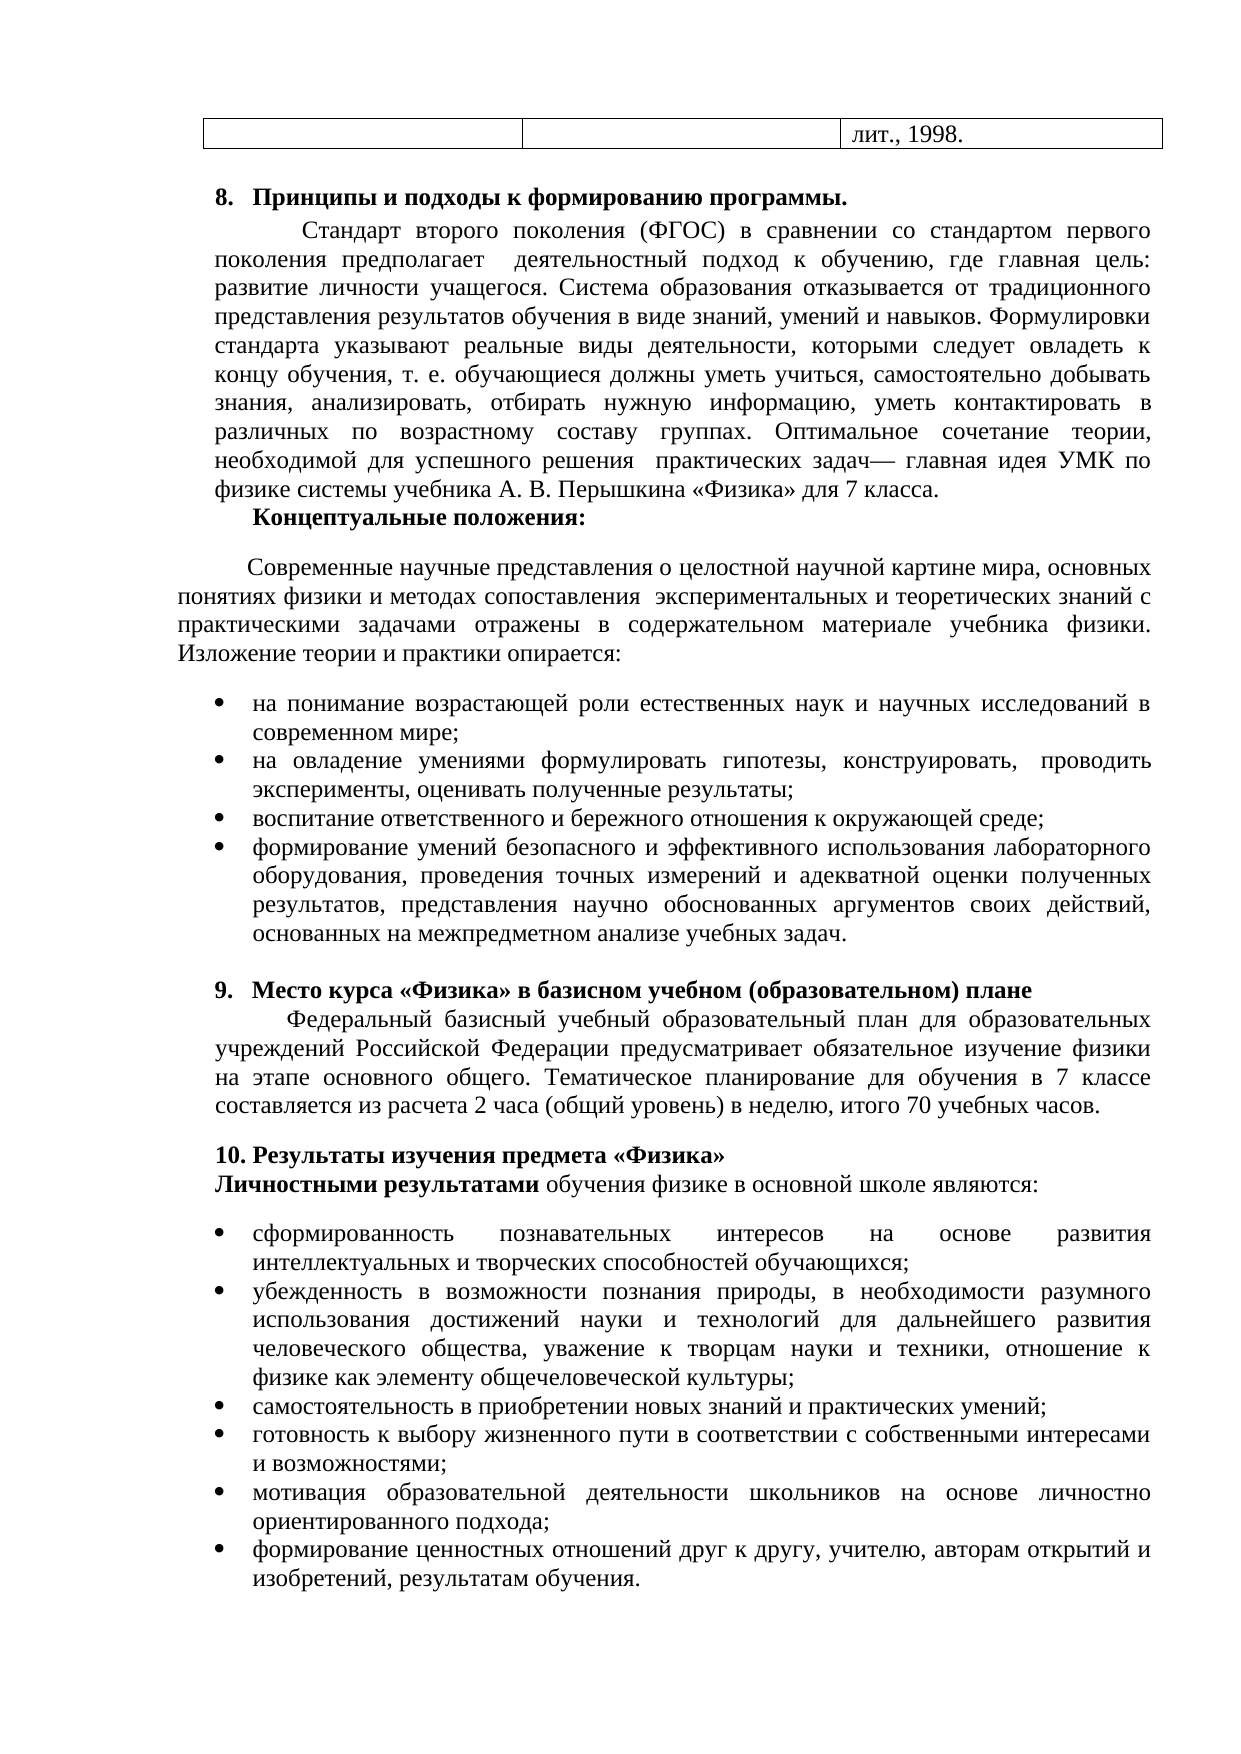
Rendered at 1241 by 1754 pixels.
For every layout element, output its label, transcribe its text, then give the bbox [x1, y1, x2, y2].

list готовность к выбору жизненного пути в соответствии с собственными интересами и возможностями; [215, 1419, 1152, 1477]
list Принципы и подходы к формированию программы. [215, 182, 1152, 211]
list самостоятельность в приобретении новых знаний и практических умений; [215, 1391, 1152, 1419]
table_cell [523, 119, 840, 148]
list мотивация образовательной деятельности школьников на основе личностно ориентированного подхода; [215, 1477, 1152, 1534]
text Федеральный базисный учебный образовательный план для образовательных учреждений Российской Федерации предусматривает обязательное изучение физики на этапе основного общего. Тематическое планирование для обучения в 7 классе составляется из расчета 2 часа (общий уровень) в неделю, итого 70 учебных часов. [215, 1004, 1152, 1119]
list формирование ценностных отношений друг к другу, учителю, авторам открытий и изобретений, результатам обучения. [215, 1534, 1152, 1592]
list на овладение умениями формулировать гипотезы, конструировать, проводить эксперименты, оценивать полученные результаты; [215, 745, 1152, 803]
list Место курса «Физика» в базисном учебном (образовательном) плане [214, 975, 1152, 1004]
list Результаты изучения предмета «Физика» [215, 1140, 1152, 1169]
text Современные научные представления о целостной научной картине мира, основных понятиях физики и методах сопоставления экспериментальных и теоретических знаний с практическими задачами отражены в содержательном материале учебника физики. Изложение теории и практики опирается: [177, 552, 1152, 667]
text Концептуальные положения: [177, 502, 1152, 531]
text Личностными результатами обучения физике в основной школе являются: [177, 1169, 1152, 1197]
list на понимание возрастающей роли естественных наук и научных исследований в современном мире; [215, 688, 1152, 745]
list убежденность в возможности познания природы, в необходимости разумного использования достижений науки и технологий для дальнейшего развития человеческого общества, уважение к творцам науки и техники, отношение к физике как элементу общечеловеческой культуры; [215, 1276, 1152, 1391]
list воспитание ответственного и бережного отношения к окружающей среде; [215, 803, 1152, 832]
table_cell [204, 119, 522, 148]
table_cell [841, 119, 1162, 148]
list формирование умений безопасного и эффективного использования лабораторного оборудования, проведения точных измерений и адекватной оценки полученных результатов, представления научно обоснованных аргументов своих действий, основанных на межпредметном анализе учебных задач. [215, 832, 1152, 947]
list сформированность познавательных интересов на основе развития интеллектуальных и творческих способностей обучающихся; [215, 1218, 1152, 1276]
text Стандарт второго поколения (ФГОС) в сравнении со стандартом первого поколения предполагает деятельностный подход к обучению, где главная цель: развитие личности учащегося. Система образования отказывается от традиционного представления результатов обучения в виде знаний, умений и навыков. Формулировки стандарта указывают реальные виды деятельности, которыми следует овладеть к концу обучения, т. е. обучающиеся должны уметь учиться, самостоятельно добывать знания, анализировать, отбирать нужную информацию, уметь контактировать в различных по возрастному составу группах. Оптимальное сочетание теории, необходимой для успешного решения практических задач— главная идея УМК по физике системы учебника А. В. Перышкина «Физика» для 7 класса. [214, 215, 1152, 502]
